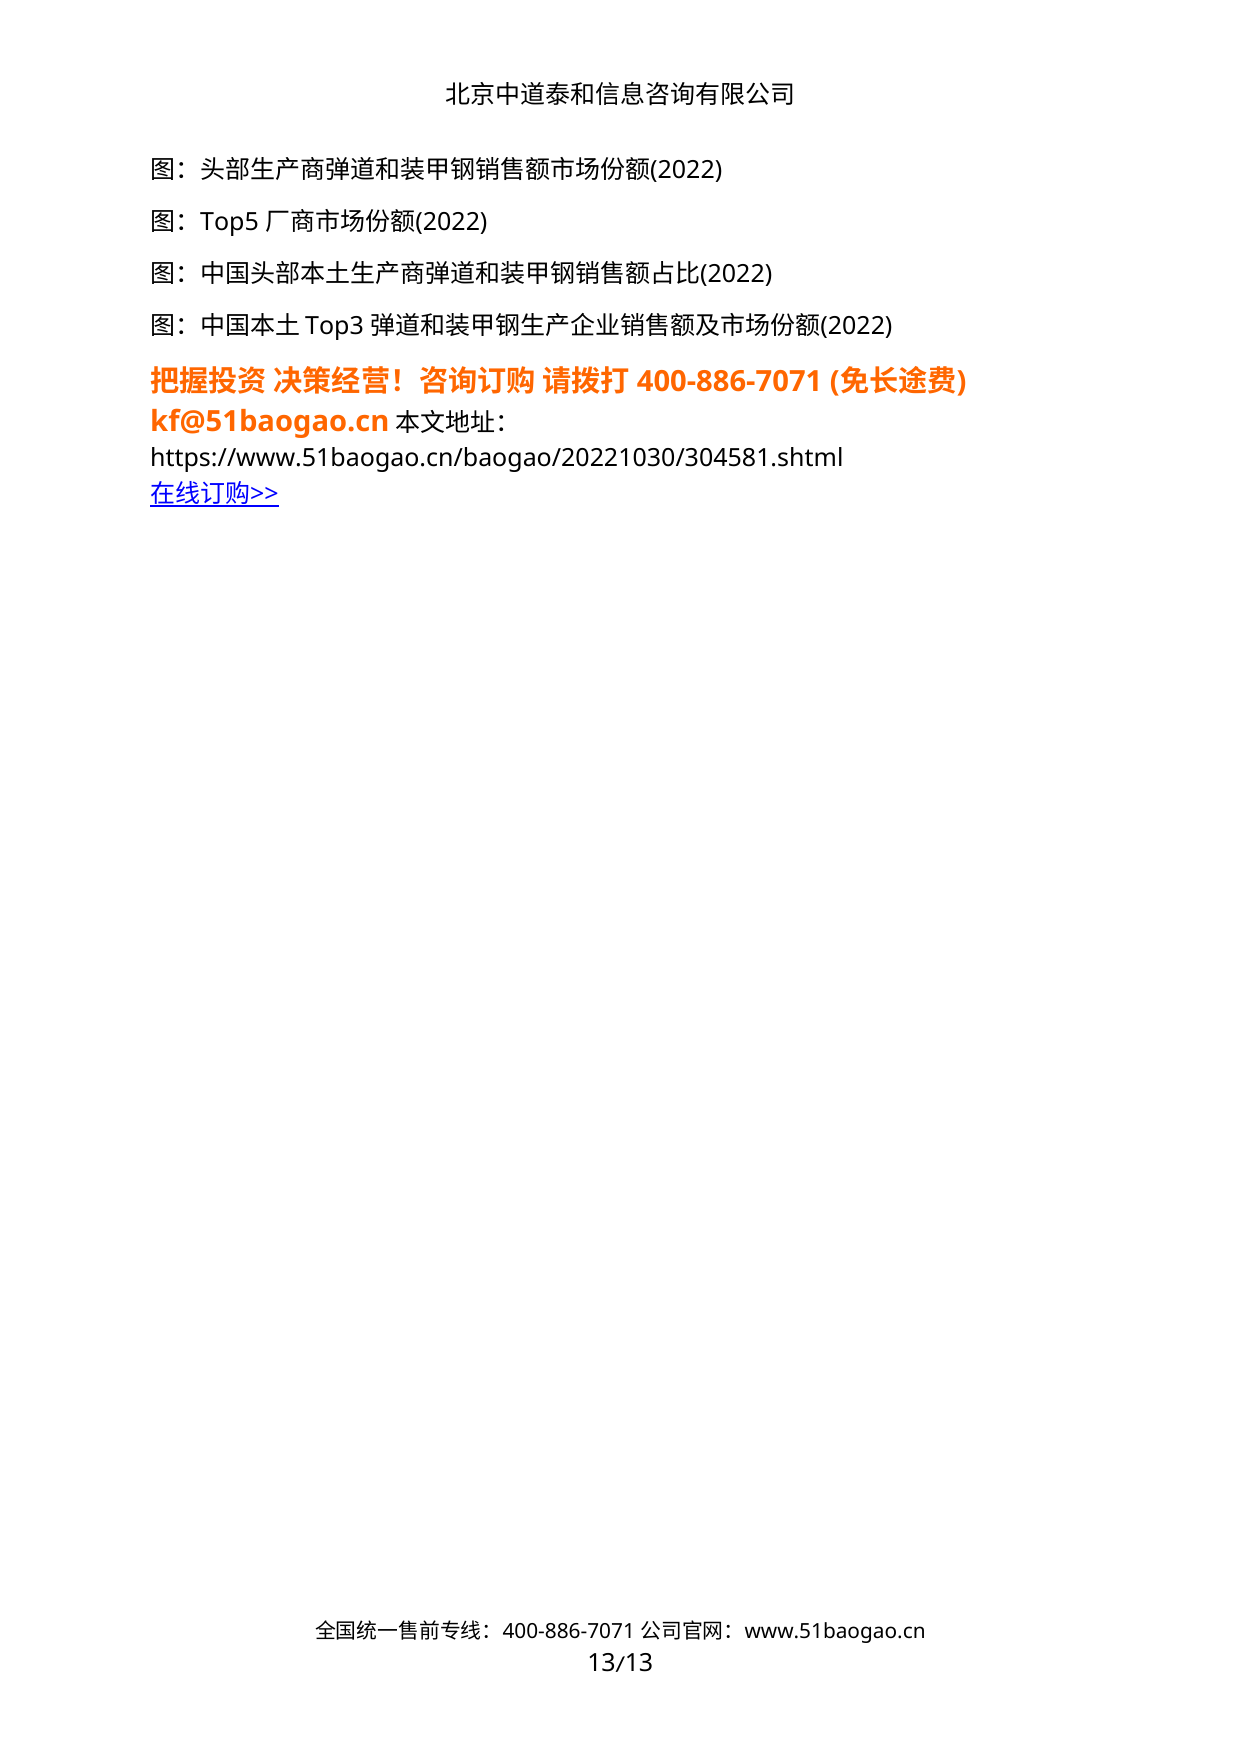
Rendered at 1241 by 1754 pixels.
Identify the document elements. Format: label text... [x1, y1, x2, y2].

text 图：Top5 厂商市场份额(2022) [150, 202, 1090, 238]
text 图：中国头部本土生产商弹道和装甲钢销售额占比(2022) [150, 254, 1090, 290]
text 图：中国本土Top3 弹道和装甲钢生产企业销售额及市场份额(2022) [150, 306, 1090, 342]
text 图：头部生产商弹道和装甲钢销售额市场份额(2022) [150, 150, 1090, 186]
text 在线订购>> [150, 474, 1090, 510]
text 把握投资 决策经营！咨询订购 请拨打 400-886-7071 (免长途费) kf@51baogao.cn本文地址：https://www.51baogao.cn/baogao/20221030/304581.shtml [150, 357, 1090, 474]
